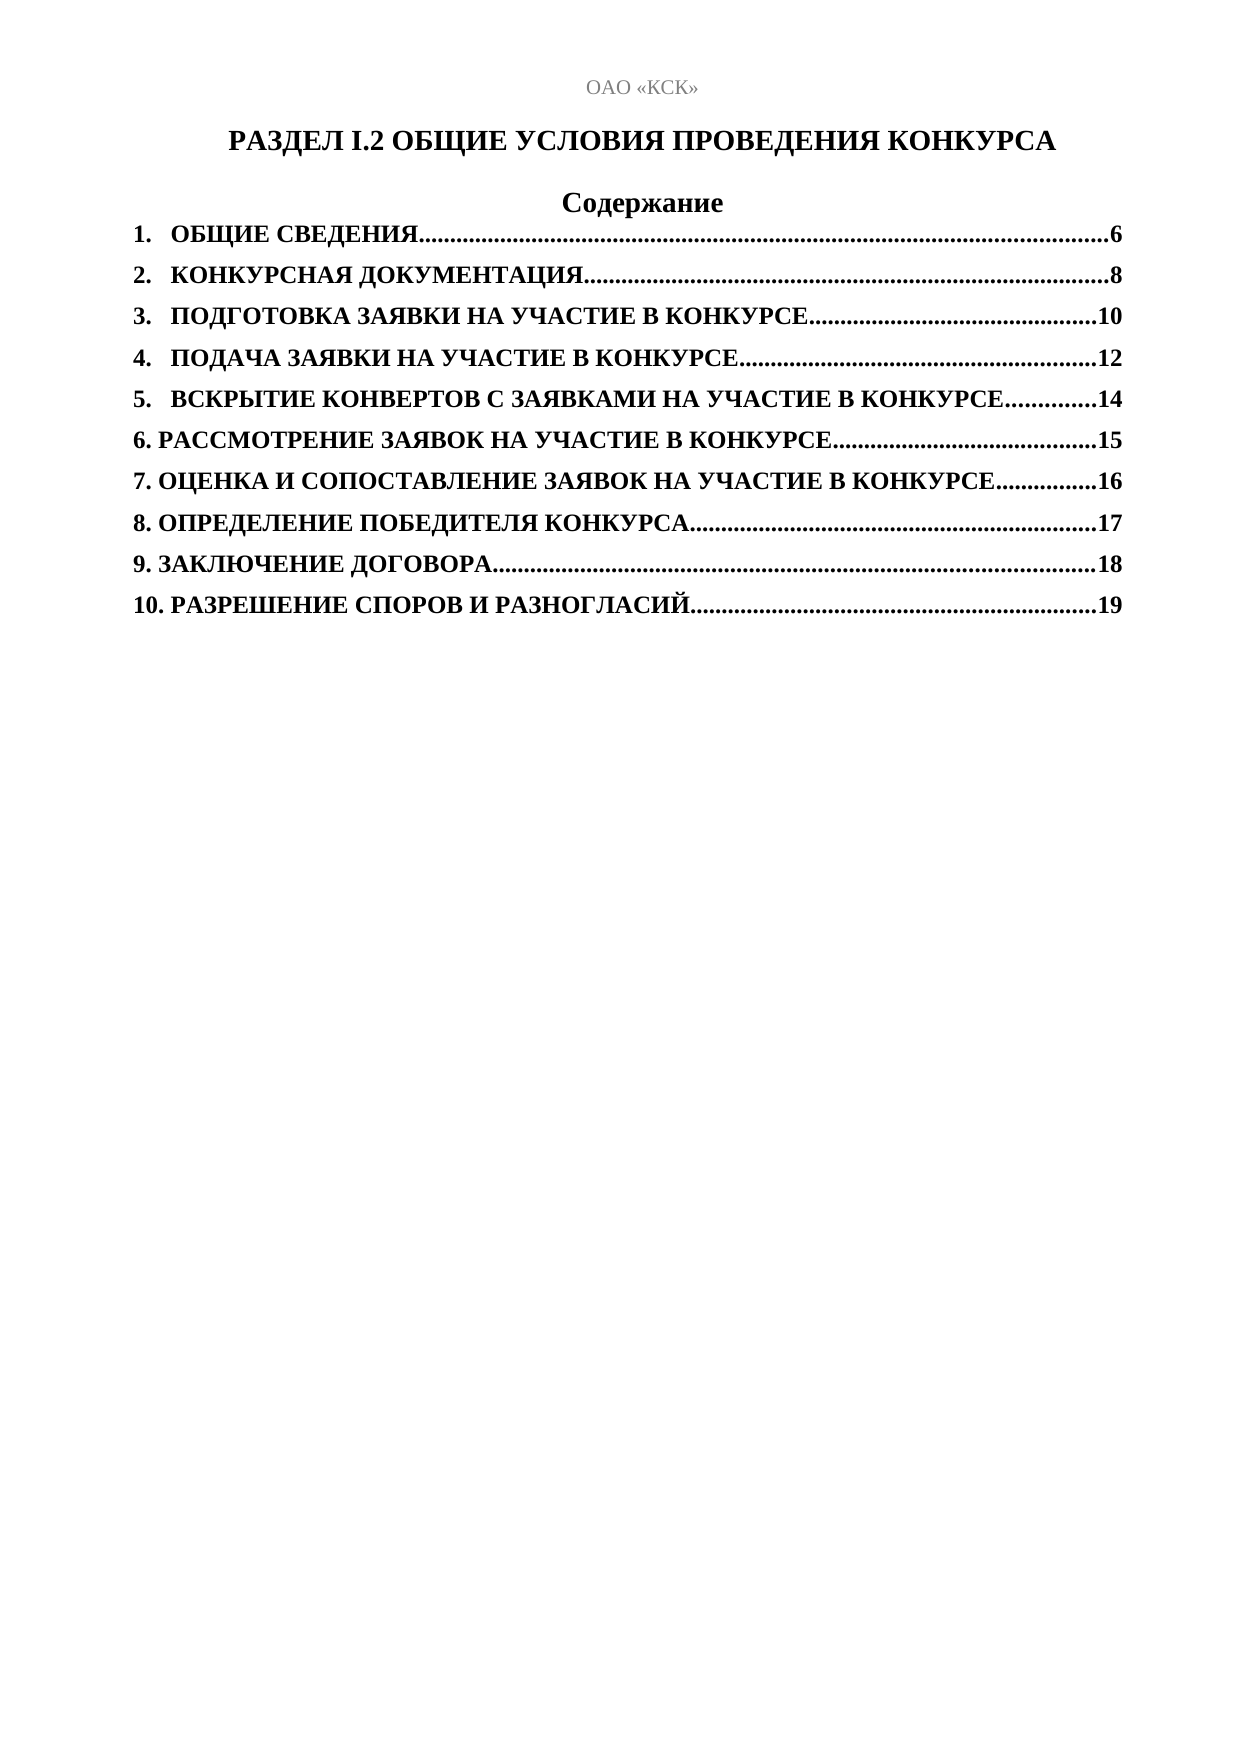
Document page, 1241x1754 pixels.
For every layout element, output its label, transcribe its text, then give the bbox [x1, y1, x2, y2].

text 8. ОПРЕДЕЛЕНИЕ ПОБЕДИТЕЛЯ КОНКУРСА 17 [133, 508, 1152, 536]
text 6. Рассмотрение заявок на участие в конкурсе 15 [133, 425, 1152, 454]
text 5. ВСКРЫТИЕ КОНВЕРТОВ С ЗАЯВКАМИ НА УЧАСТИЕ В КОНКУРСЕ 14 [133, 384, 1152, 413]
text 7. Оценка и сопоставление заявок на участие в конкурсе 16 [133, 466, 1152, 495]
text 2. КОНКУРСНАЯ ДОКУМЕНТАЦИЯ 8 [133, 260, 1152, 289]
subtitle РАЗДЕЛ I.2 ОБЩИЕ УСЛОВИЯ ПРОВЕДЕНИЯ КОНКУРСА [133, 123, 1152, 157]
text 3. ПОДГОТОВКА ЗАЯВКИ НА УЧАСТИЕ В КОНКУРСЕ 10 [133, 301, 1152, 330]
text 10. РАЗРЕШЕНИЕ СПОРОВ И РАЗНОГЛАСИЙ 19 [133, 590, 1152, 619]
text 9. ЗАКЛЮЧЕНИЕ ДОГОВОРА 18 [133, 549, 1152, 578]
text 1. ОБЩИЕ СВЕДЕНИЯ 6 [133, 219, 1152, 248]
text 4. ПОДАЧА ЗАЯВКИ НА УЧАСТИЕ В КОНКУРСЕ 12 [133, 343, 1152, 371]
text Содержание [133, 185, 1152, 219]
